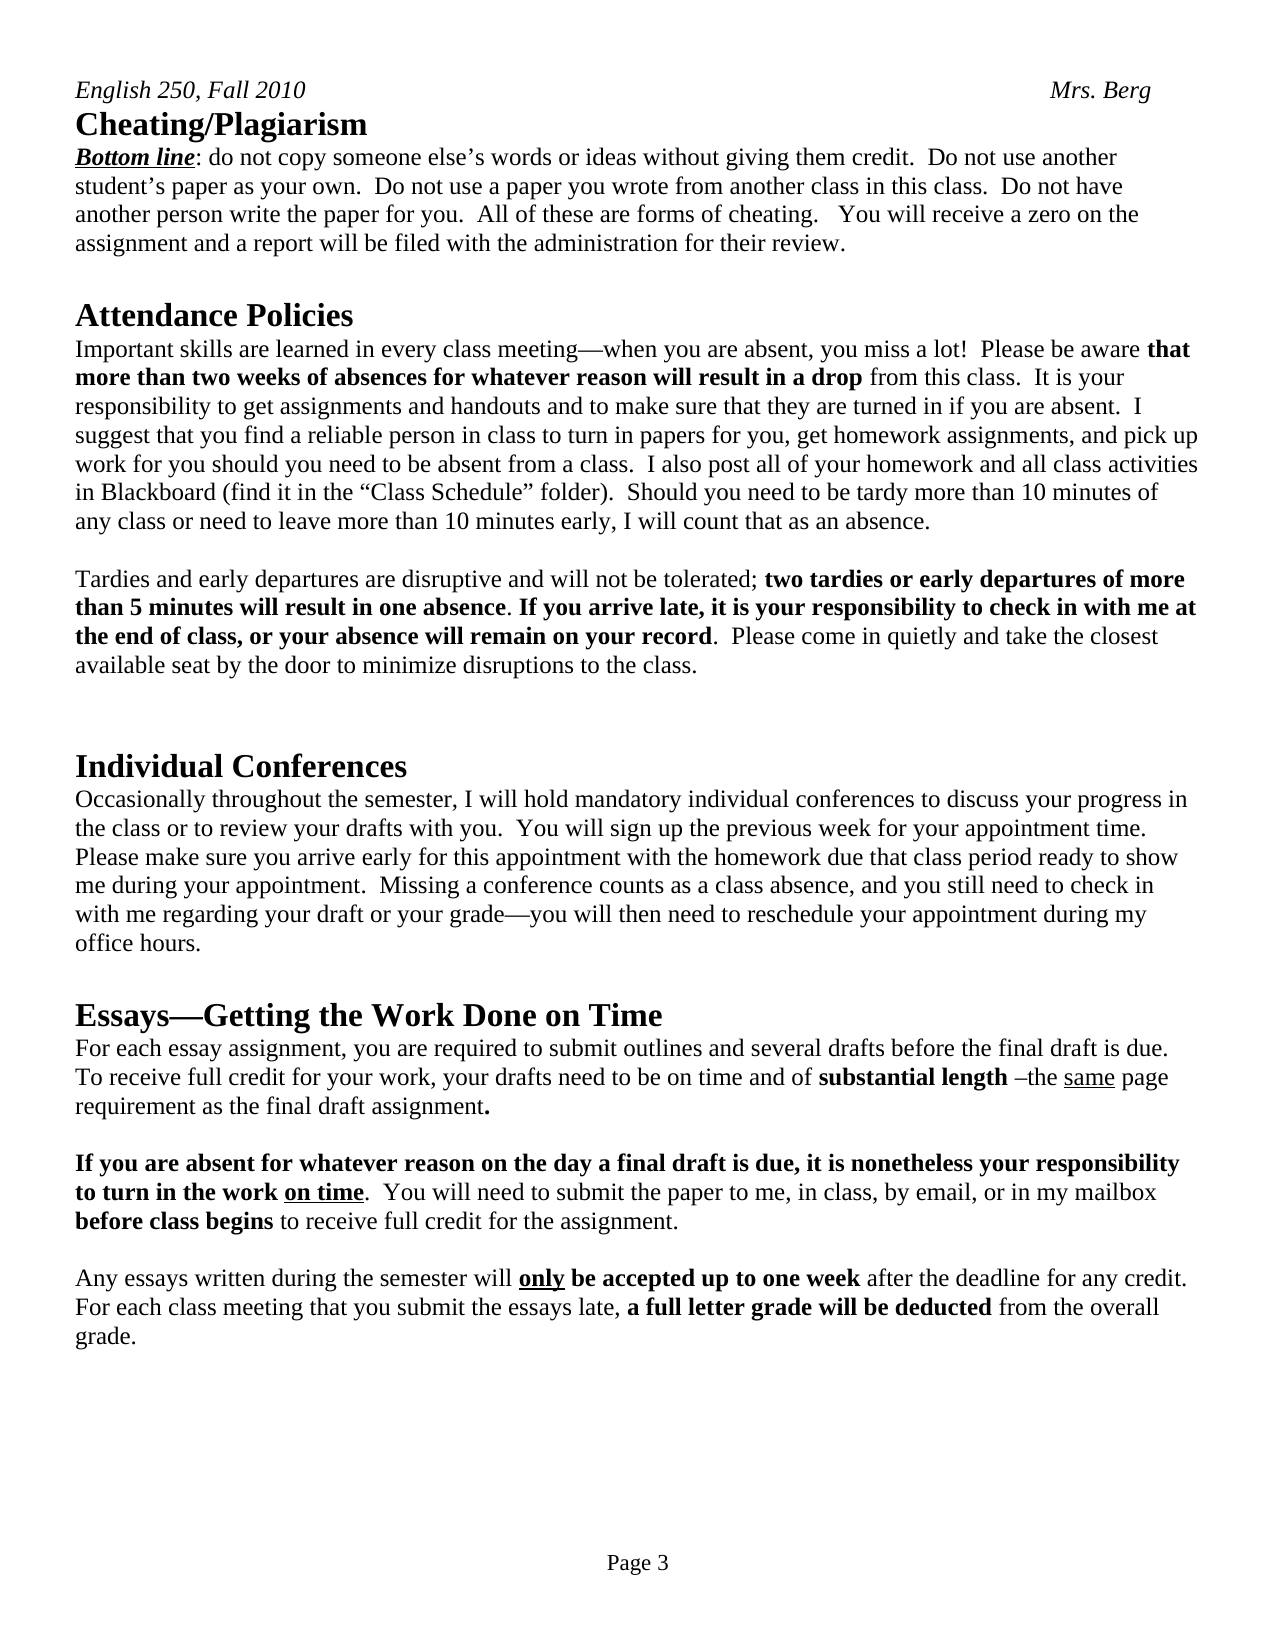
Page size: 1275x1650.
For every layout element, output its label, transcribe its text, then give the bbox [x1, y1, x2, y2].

text Bottom line: do not copy someone else’s words or ideas without giving them credit. Do not use another student’s paper as your own. Do not use a paper you wrote from another class in this class. Do not have another person write the paper for you. All of these are forms of cheating. You will receive a zero on the assignment and a report will be filed with the administration for their review. [75, 142, 1200, 257]
text Cheating/Plagiarism [75, 104, 1200, 142]
text Essays—Getting the Work Done on Time [75, 995, 1200, 1033]
text Tardies and early departures are disruptive and will not be tolerated; two tardies or early departures of more than 5 minutes will result in one absence. If you arrive late, it is your responsibility to check in with me at the end of class, or your absence will remain on your record. Please come in quietly and take the closest available seat by the door to minimize disruptions to the class. [75, 564, 1200, 679]
text If you are absent for whatever reason on the day a final draft is due, it is nonetheless your responsibility to turn in the work on time. You will need to submit the paper to me, in class, by email, or in my mailbox before class begins to receive full credit for the assignment. [75, 1148, 1200, 1234]
subtitle Individual Conferences [75, 746, 1200, 784]
text Important skills are learned in every class meeting—when you are absent, you miss a lot! Please be aware that more than two weeks of absences for whatever reason will result in a drop from this class. It is your responsibility to get assignments and handouts and to make sure that they are turned in if you are absent. I suggest that you find a reliable person in class to turn in papers for you, get homework assignments, and pick up work for you should you need to be absent from a class. I also post all of your homework and all class activities in Blackboard (find it in the “Class Schedule” folder). Should you need to be tardy more than 10 minutes of any class or need to leave more than 10 minutes early, I will count that as an absence. [75, 334, 1200, 535]
text Any essays written during the semester will only be accepted up to one week after the deadline for any credit. For each class meeting that you submit the essays late, a full letter grade will be deducted from the overall grade. [75, 1263, 1200, 1349]
text Occasionally throughout the semester, I will hold mandatory individual conferences to discuss your progress in the class or to review your drafts with you. You will sign up the previous week for your appointment time. Please make sure you arrive early for this appointment with the homework due that class period ready to show me during your appointment. Missing a conference counts as a class absence, and you still need to check in with me regarding your draft or your grade—you will then need to reschedule your appointment during my office hours. [75, 784, 1200, 957]
text Attendance Policies [75, 295, 1200, 334]
text For each essay assignment, you are required to submit outlines and several drafts before the final draft is due. To receive full credit for your work, your drafts need to be on time and of substantial length –the same page requirement as the final draft assignment. [75, 1033, 1200, 1119]
